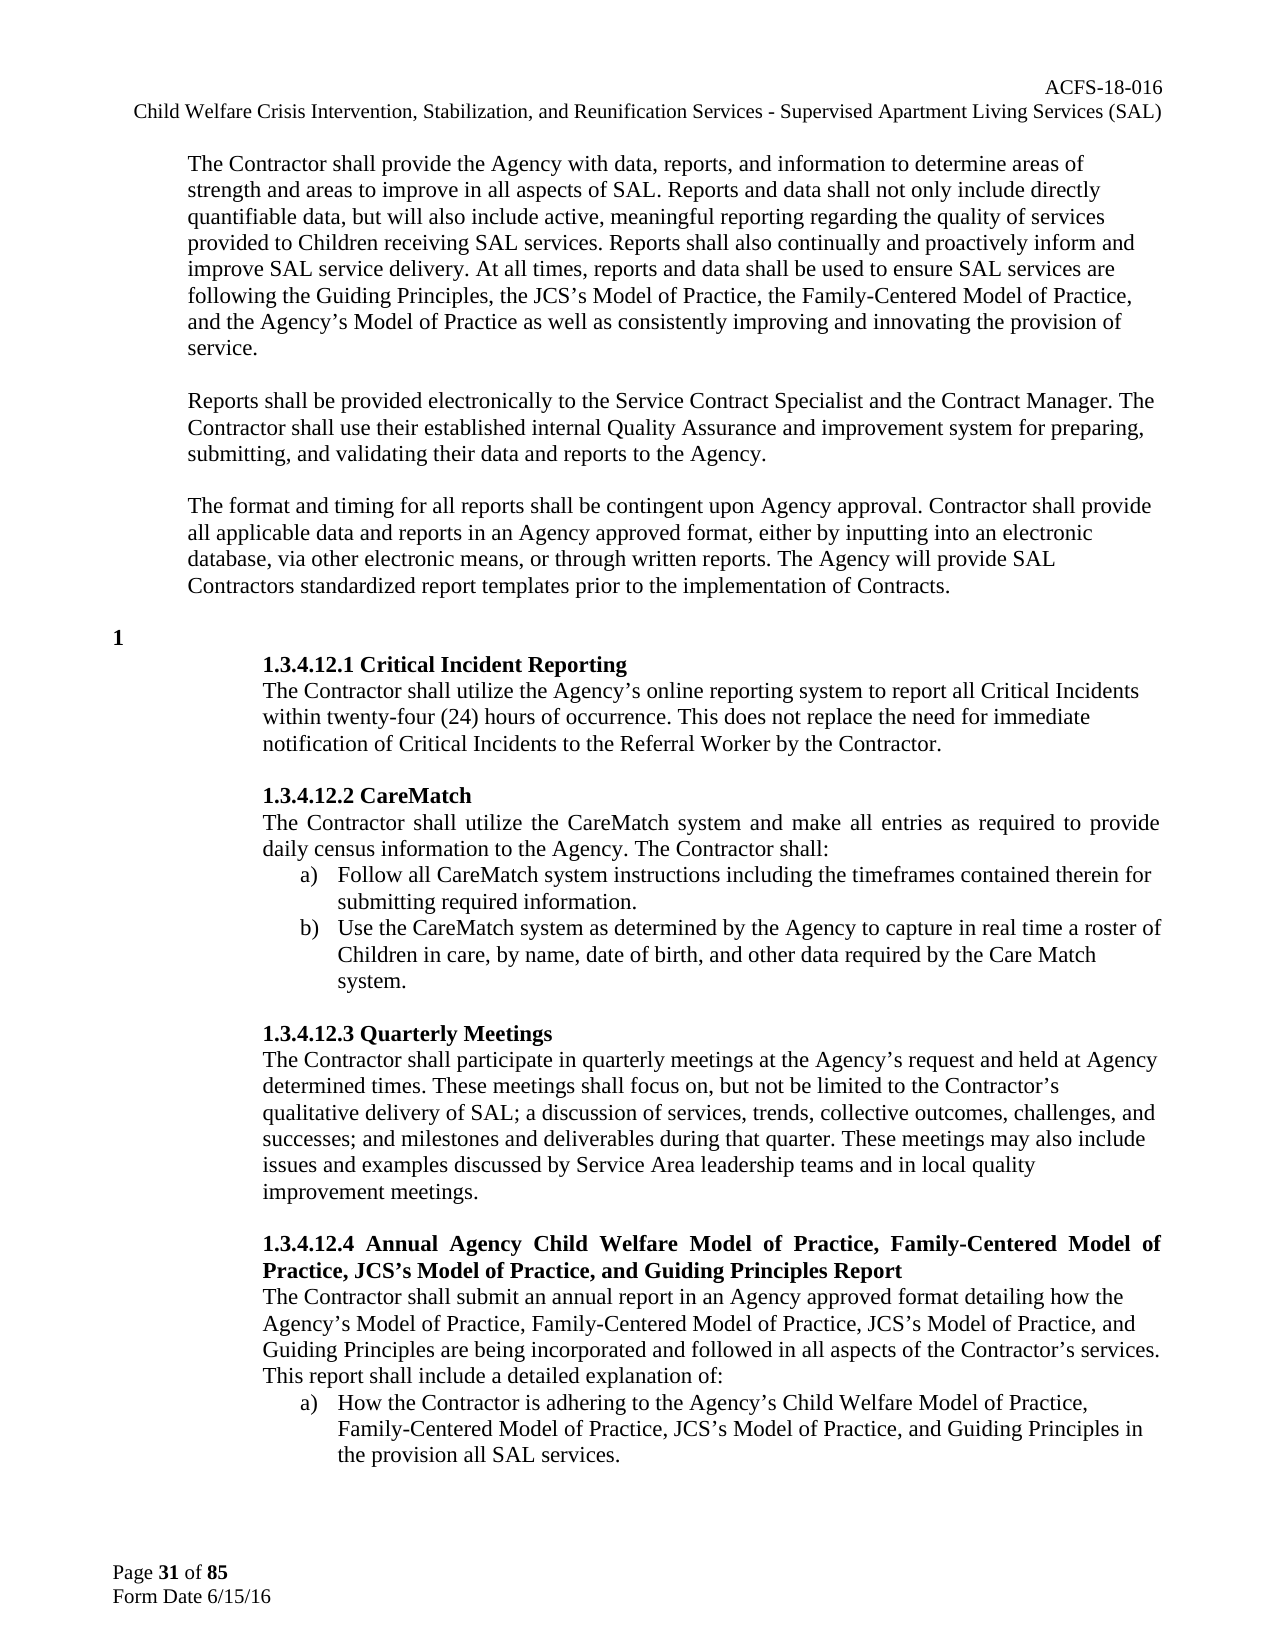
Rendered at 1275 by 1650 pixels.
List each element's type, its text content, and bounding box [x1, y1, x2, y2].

text The Contractor shall utilize the Agency’s online reporting system to report all Critical Incidents within twenty-four (24) hours of occurrence. This does not replace the need for immediate notification of Critical Incidents to the Referral Worker by the Contractor. [262, 677, 1162, 756]
text 1.3.4.12.1 Critical Incident Reporting [262, 651, 1162, 677]
text 1.3.4.12.4 Annual Agency Child Welfare Model of Practice, Family-Centered Model of Practice, JCS’s Model of Practice, and Guiding Principles Report [262, 1231, 1162, 1283]
text Reports shall be provided electronically to the Service Contract Specialist and the Contract Manager. The Contractor shall use their established internal Quality Assurance and improvement system for preparing, submitting, and validating their data and reports to the Agency. The format and timing for all reports shall be contingent upon Agency approval. Contractor shall provide all applicable data and reports in an Agency approved format, either by inputting into an electronic database, via other electronic means, or through written reports. The Agency will provide SAL Contractors standardized report templates prior to the implementation of Contracts. [187, 387, 1162, 598]
text The Contractor shall provide the Agency with data, reports, and information to determine areas of strength and areas to improve in all aspects of SAL. Reports and data shall not only include directly quantifiable data, but will also include active, meaningful reporting regarding the quality of services provided to Children receiving SAL services. Reports shall also continually and proactively inform and improve SAL service delivery. At all times, reports and data shall be used to ensure SAL services are following the Guiding Principles, the JCS’s Model of Practice, the Family-Centered Model of Practice, and the Agency’s Model of Practice as well as consistently improving and innovating the provision of service. [187, 150, 1162, 361]
list Use the CareMatch system as determined by the Agency to capture in real time a roster of Children in care, by name, date of birth, and other data required by the Care Match system. [300, 914, 1162, 993]
text The Contractor shall submit an annual report in an Agency approved format detailing how the Agency’s Model of Practice, Family-Centered Model of Practice, JCS’s Model of Practice, and Guiding Principles are being incorporated and followed in all aspects of the Contractor’s services. This report shall include a detailed explanation of: [262, 1283, 1162, 1389]
text The Contractor shall participate in quarterly meetings at the Agency’s request and held at Agency determined times. These meetings shall focus on, but not be limited to the Contractor’s qualitative delivery of SAL; a discussion of services, trends, collective outcomes, challenges, and successes; and milestones and deliverables during that quarter. These meetings may also include issues and examples discussed by Service Area leadership teams and in local quality improvement meetings. [262, 1046, 1162, 1204]
list Follow all CareMatch system instructions including the timeframes contained therein for submitting required information. [300, 862, 1162, 914]
list How the Contractor is adhering to the Agency’s Child Welfare Model of Practice, Family-Centered Model of Practice, JCS’s Model of Practice, and Guiding Principles in the provision all SAL services. [300, 1389, 1162, 1468]
text The Contractor shall utilize the CareMatch system and make all entries as required to provide daily census information to the Agency. The Contractor shall: [262, 809, 1162, 862]
text 1.3.4.12.2 CareMatch [262, 782, 1162, 809]
text 1.3.4.12.3 Quarterly Meetings [262, 1020, 1162, 1046]
